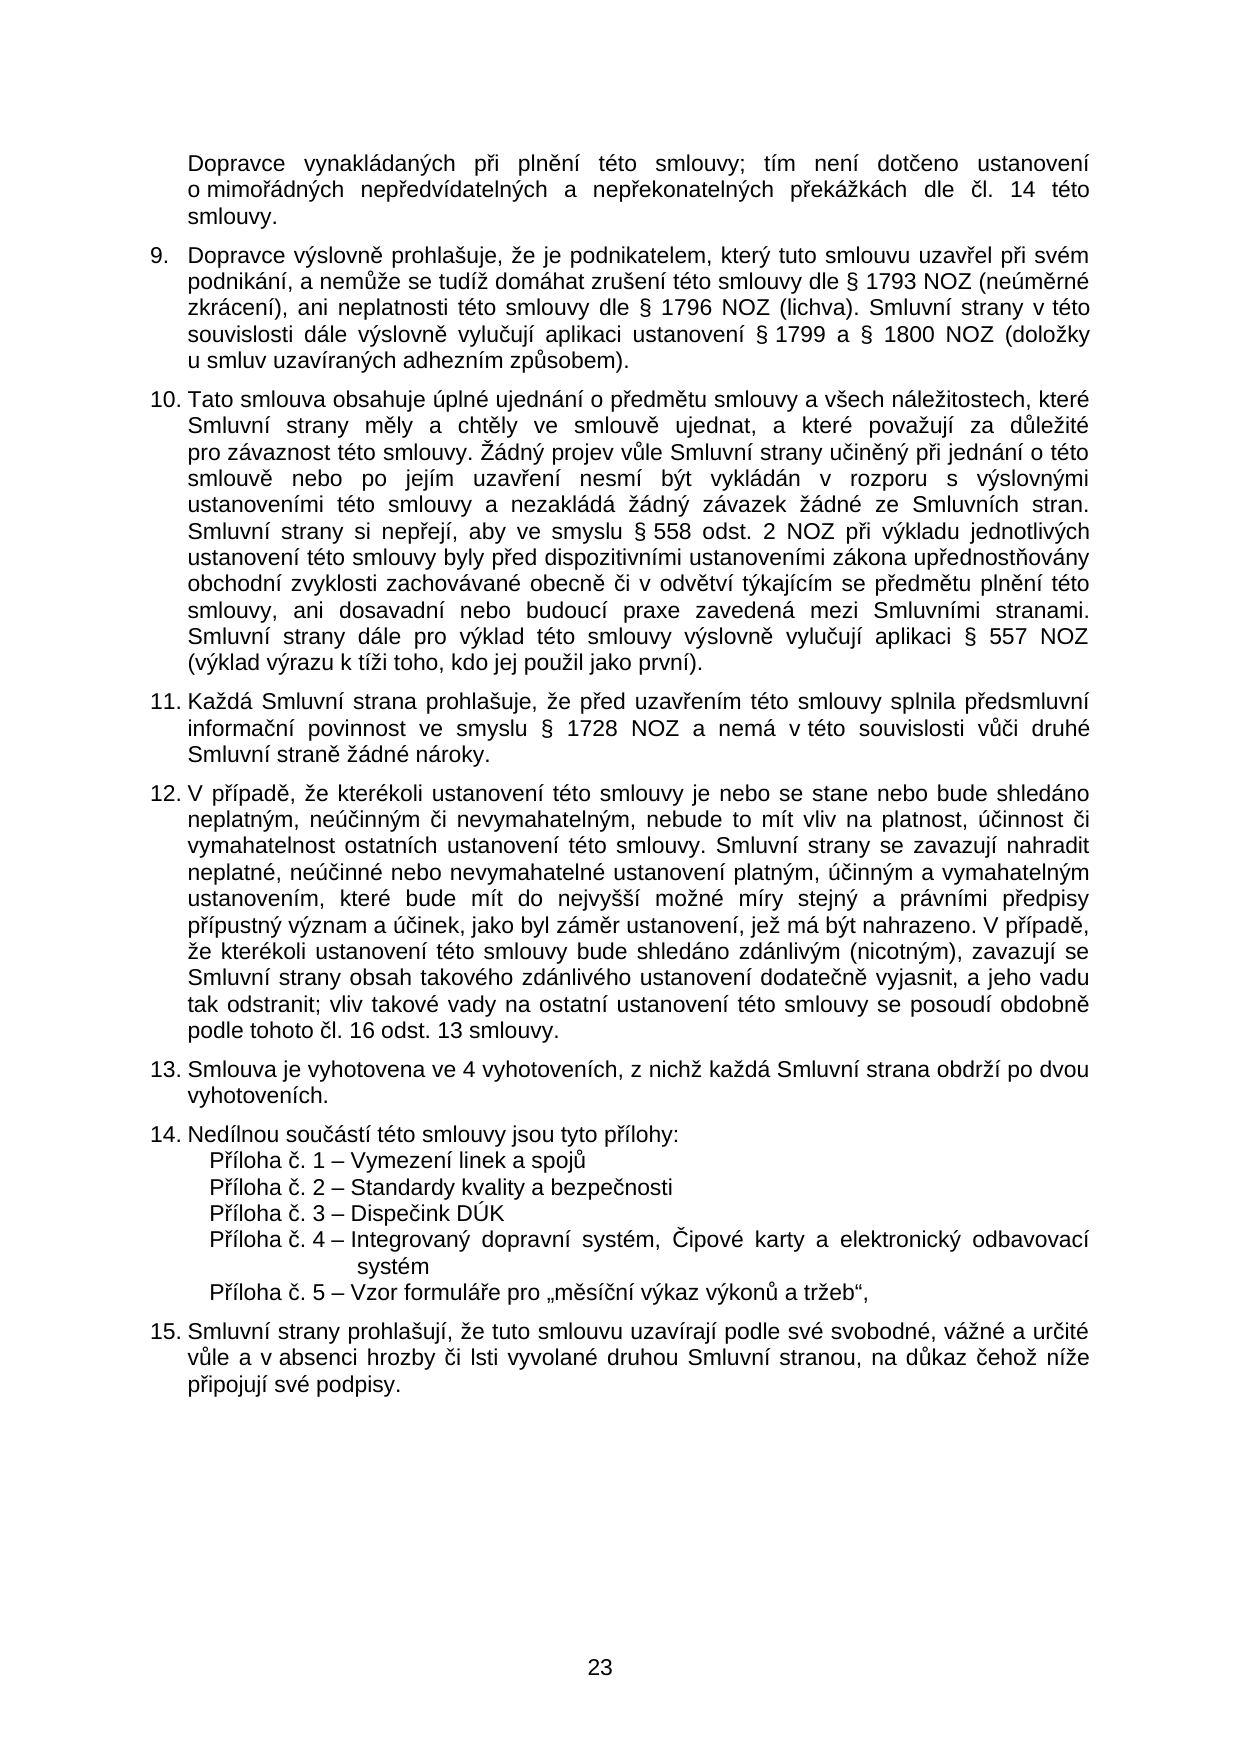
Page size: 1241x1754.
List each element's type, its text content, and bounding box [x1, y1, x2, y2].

list Tato smlouva obsahuje úplné ujednání o předmětu smlouvy a všech náležitostech, které Smluvní strany měly a chtěly ve smlouvě ujednat, a které považují za důležité pro závaznost této smlouvy. Žádný projev vůle Smluvní strany učiněný při jednání o této smlouvě nebo po jejím uzavření nesmí být vykládán v rozporu s výslovnými ustanoveními této smlouvy a nezakládá žádný závazek žádné ze Smluvních stran. Smluvní strany si nepřejí, aby ve smyslu § 558 odst. 2 NOZ při výkladu jednotlivých ustanovení této smlouvy byly před dispozitivními ustanoveními zákona upřednostňovány obchodní zvyklosti zachovávané obecně či v odvětví týkajícím se předmětu plnění této smlouvy, ani dosavadní nebo budoucí praxe zavedená mezi Smluvními stranami. Smluvní strany dále pro výklad této smlouvy výslovně vylučují aplikaci § 557 NOZ (výklad výrazu k tíži toho, kdo jej použil jako první). [150, 386, 1090, 676]
text Příloha č. 3 – Dispečink DÚK [209, 1200, 1090, 1226]
list Smluvní strany prohlašují, že tuto smlouvu uzavírají podle své svobodné, vážné a určité vůle a v absenci hrozby či lsti vyvolané druhou Smluvní stranou, na důkaz čehož níže připojují své podpisy. [150, 1318, 1090, 1397]
text Příloha č. 1 – Vymezení linek a spojů [209, 1147, 1090, 1174]
text Příloha č. 2 – Standardy kvality a bezpečnosti [209, 1174, 1090, 1200]
text Příloha č. 5 – Vzor formuláře pro „měsíční výkaz výkonů a tržeb“, [209, 1279, 1090, 1306]
text Příloha č. 4 – Integrovaný dopravní systém, Čipové karty a elektronický odbavovací systém [209, 1226, 1090, 1279]
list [150, 150, 1090, 229]
list V případě, že kterékoli ustanovení této smlouvy je nebo se stane nebo bude shledáno neplatným, neúčinným či nevymahatelným, nebude to mít vliv na platnost, účinnost či vymahatelnost ostatních ustanovení této smlouvy. Smluvní strany se zavazují nahradit neplatné, neúčinné nebo nevymahatelné ustanovení platným, účinným a vymahatelným ustanovením, které bude mít do nejvyšší možné míry stejný a právními předpisy přípustný význam a účinek, jako byl záměr ustanovení, jež má být nahrazeno. V případě, že kterékoli ustanovení této smlouvy bude shledáno zdánlivým (nicotným), zavazují se Smluvní strany obsah takového zdánlivého ustanovení dodatečně vyjasnit, a jeho vadu tak odstranit; vliv takové vady na ostatní ustanovení této smlouvy se posoudí obdobně podle tohoto čl. 16 odst. 13 smlouvy. [150, 780, 1090, 1043]
list Dopravce výslovně prohlašuje, že je podnikatelem, který tuto smlouvu uzavřel při svém podnikání, a nemůže se tudíž domáhat zrušení této smlouvy dle § 1793 NOZ (neúměrné zkrácení), ani neplatnosti této smlouvy dle § 1796 NOZ (lichva). Smluvní strany v této souvislosti dále výslovně vylučují aplikaci ustanovení § 1799 a § 1800 NOZ (doložky u smluv uzavíraných adhezním způsobem). [150, 242, 1090, 373]
list Každá Smluvní strana prohlašuje, že před uzavřením této smlouvy splnila předsmluvní informační povinnost ve smyslu § 1728 NOZ a nemá v této souvislosti vůči druhé Smluvní straně žádné nároky. [150, 688, 1090, 767]
list Smlouva je vyhotovena ve 4 vyhotoveních, z nichž každá Smluvní strana obdrží po dvou vyhotoveních. [150, 1056, 1090, 1108]
list Nedílnou součástí této smlouvy jsou tyto přílohy: [150, 1121, 1090, 1147]
